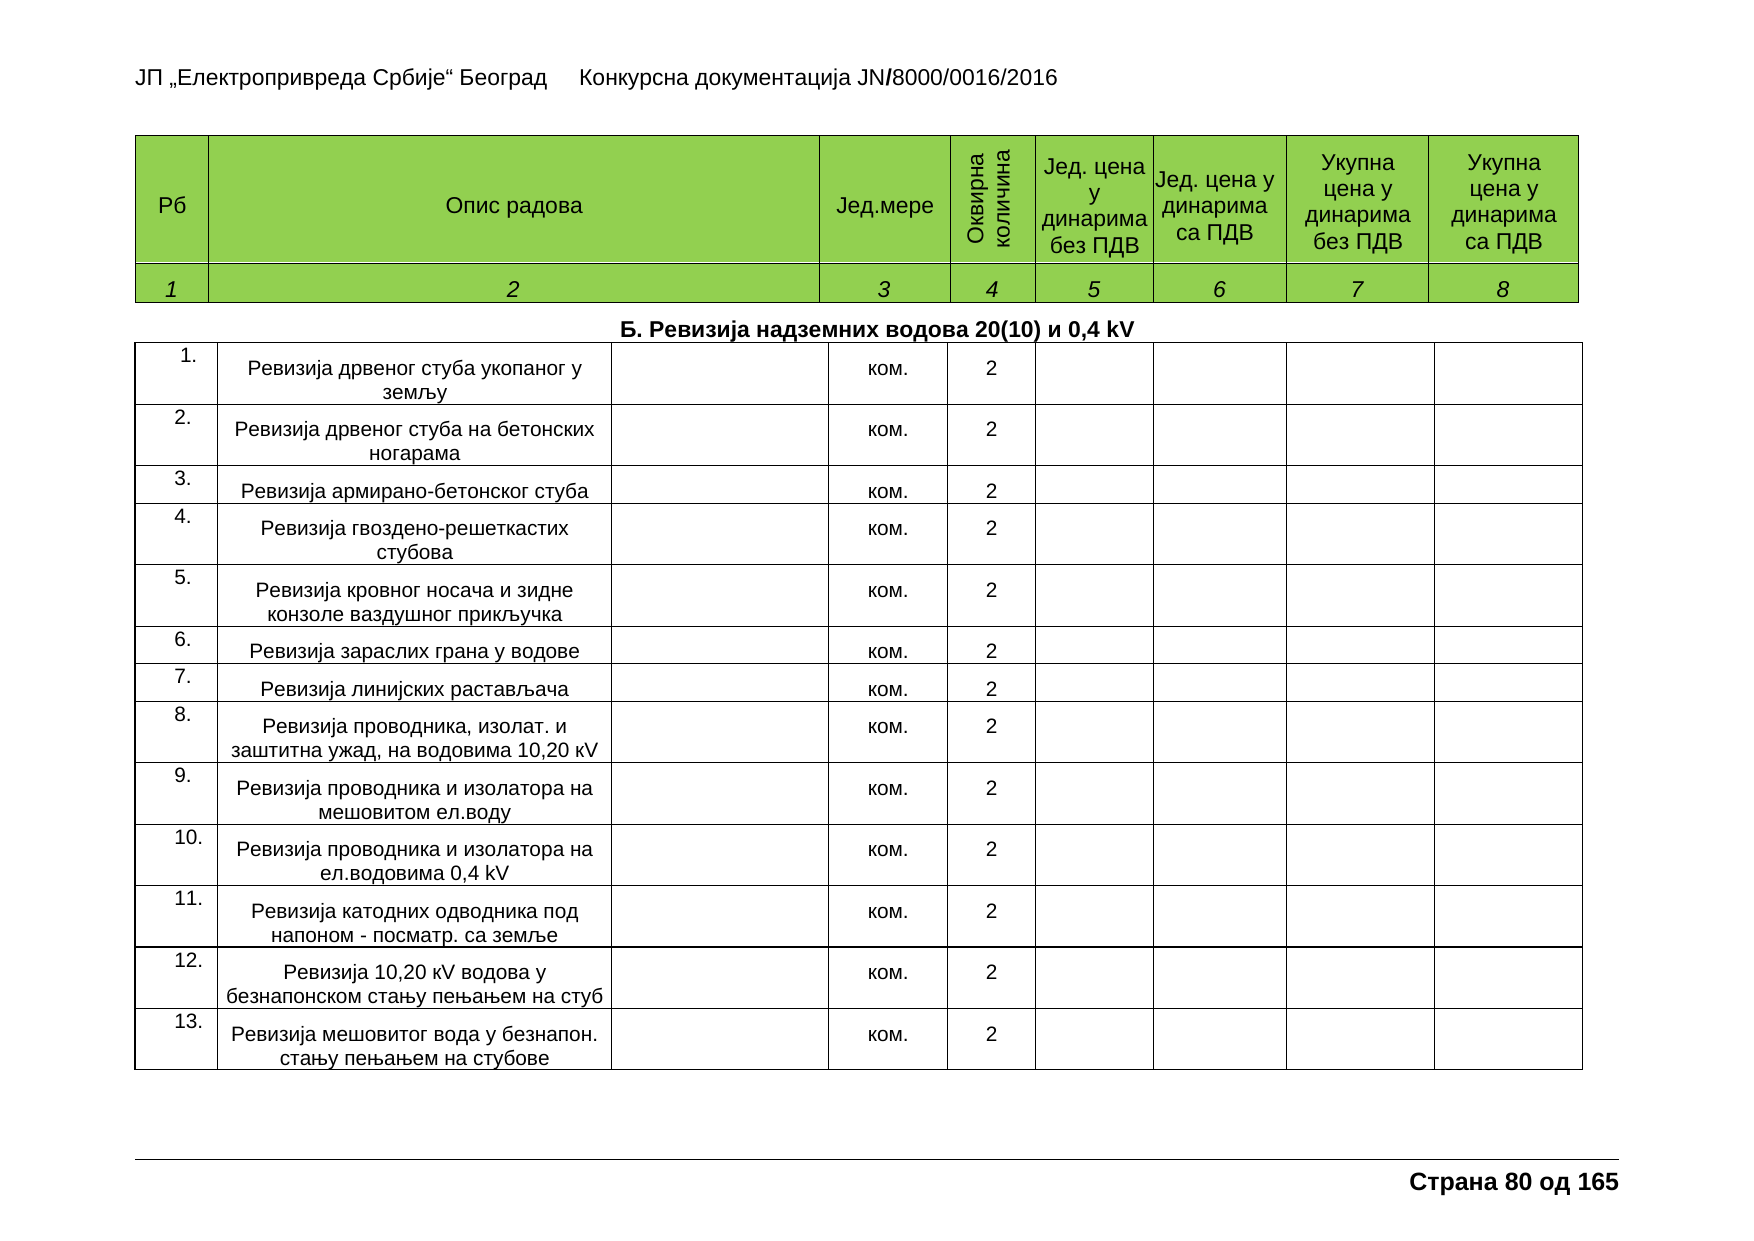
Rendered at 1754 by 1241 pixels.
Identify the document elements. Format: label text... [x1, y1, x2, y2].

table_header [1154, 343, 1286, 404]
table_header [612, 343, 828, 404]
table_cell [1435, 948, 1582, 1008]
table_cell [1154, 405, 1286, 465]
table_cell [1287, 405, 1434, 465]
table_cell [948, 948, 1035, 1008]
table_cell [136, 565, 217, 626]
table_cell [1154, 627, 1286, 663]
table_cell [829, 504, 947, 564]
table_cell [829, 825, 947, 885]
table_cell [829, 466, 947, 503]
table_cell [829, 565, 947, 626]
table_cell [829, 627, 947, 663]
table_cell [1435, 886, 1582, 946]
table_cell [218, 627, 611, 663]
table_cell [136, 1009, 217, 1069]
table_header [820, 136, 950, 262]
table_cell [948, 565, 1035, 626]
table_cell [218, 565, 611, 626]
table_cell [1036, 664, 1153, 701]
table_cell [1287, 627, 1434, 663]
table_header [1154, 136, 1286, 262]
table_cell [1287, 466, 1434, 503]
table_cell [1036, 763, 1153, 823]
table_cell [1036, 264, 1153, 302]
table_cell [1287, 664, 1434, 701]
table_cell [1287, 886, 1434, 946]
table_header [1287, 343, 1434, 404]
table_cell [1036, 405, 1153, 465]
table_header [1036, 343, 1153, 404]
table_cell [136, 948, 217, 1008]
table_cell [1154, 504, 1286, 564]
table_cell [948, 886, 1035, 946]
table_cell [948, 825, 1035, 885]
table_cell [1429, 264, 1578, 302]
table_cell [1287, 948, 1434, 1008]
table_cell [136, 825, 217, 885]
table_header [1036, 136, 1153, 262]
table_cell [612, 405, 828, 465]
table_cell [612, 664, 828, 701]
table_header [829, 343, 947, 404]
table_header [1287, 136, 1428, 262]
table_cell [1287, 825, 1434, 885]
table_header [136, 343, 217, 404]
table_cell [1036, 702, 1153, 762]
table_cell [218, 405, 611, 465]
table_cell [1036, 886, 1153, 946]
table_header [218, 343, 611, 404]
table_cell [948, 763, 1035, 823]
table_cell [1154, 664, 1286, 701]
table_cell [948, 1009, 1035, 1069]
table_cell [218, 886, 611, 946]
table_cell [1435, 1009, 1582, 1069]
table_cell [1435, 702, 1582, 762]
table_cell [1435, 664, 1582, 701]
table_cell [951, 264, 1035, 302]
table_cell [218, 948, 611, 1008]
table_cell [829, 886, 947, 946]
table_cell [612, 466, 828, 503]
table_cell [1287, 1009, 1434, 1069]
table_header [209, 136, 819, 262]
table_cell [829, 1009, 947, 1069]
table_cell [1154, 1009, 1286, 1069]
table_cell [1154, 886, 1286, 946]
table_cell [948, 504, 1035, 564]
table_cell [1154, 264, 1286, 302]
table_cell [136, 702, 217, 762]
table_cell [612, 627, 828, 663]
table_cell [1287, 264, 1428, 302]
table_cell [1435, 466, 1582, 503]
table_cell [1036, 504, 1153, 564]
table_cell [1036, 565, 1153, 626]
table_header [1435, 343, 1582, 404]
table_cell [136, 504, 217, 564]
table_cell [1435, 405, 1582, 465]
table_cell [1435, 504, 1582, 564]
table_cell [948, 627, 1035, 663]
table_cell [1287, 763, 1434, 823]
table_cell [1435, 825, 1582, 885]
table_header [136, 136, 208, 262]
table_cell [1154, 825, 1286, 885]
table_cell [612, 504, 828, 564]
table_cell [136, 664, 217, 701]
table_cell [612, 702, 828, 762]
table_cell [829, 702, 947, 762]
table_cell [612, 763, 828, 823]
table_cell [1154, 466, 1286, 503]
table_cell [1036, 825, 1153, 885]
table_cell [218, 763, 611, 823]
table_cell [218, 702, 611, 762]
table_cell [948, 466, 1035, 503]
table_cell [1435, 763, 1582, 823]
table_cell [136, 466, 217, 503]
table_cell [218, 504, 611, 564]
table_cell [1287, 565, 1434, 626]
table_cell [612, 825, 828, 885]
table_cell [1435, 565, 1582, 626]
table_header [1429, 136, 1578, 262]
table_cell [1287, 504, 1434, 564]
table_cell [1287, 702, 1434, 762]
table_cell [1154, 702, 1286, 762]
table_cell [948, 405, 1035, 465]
text Б. Ревизија надземних водова 20(10) и 0,4 kV [135, 316, 1619, 342]
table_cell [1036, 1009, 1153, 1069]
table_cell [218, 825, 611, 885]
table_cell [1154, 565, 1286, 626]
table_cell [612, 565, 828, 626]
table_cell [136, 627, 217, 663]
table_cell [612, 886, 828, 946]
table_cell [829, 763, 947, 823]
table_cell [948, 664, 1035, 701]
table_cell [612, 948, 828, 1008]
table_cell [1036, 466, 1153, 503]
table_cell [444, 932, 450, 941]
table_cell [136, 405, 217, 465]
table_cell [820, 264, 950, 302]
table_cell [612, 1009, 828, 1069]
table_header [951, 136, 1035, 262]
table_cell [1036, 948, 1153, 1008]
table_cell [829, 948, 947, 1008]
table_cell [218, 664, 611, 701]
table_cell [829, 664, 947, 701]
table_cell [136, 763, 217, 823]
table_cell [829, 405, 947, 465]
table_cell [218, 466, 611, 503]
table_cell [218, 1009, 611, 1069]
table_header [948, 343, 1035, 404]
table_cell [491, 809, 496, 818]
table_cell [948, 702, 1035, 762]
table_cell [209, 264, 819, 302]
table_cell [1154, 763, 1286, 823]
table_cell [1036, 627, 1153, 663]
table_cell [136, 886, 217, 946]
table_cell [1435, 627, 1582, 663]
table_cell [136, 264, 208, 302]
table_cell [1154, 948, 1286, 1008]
